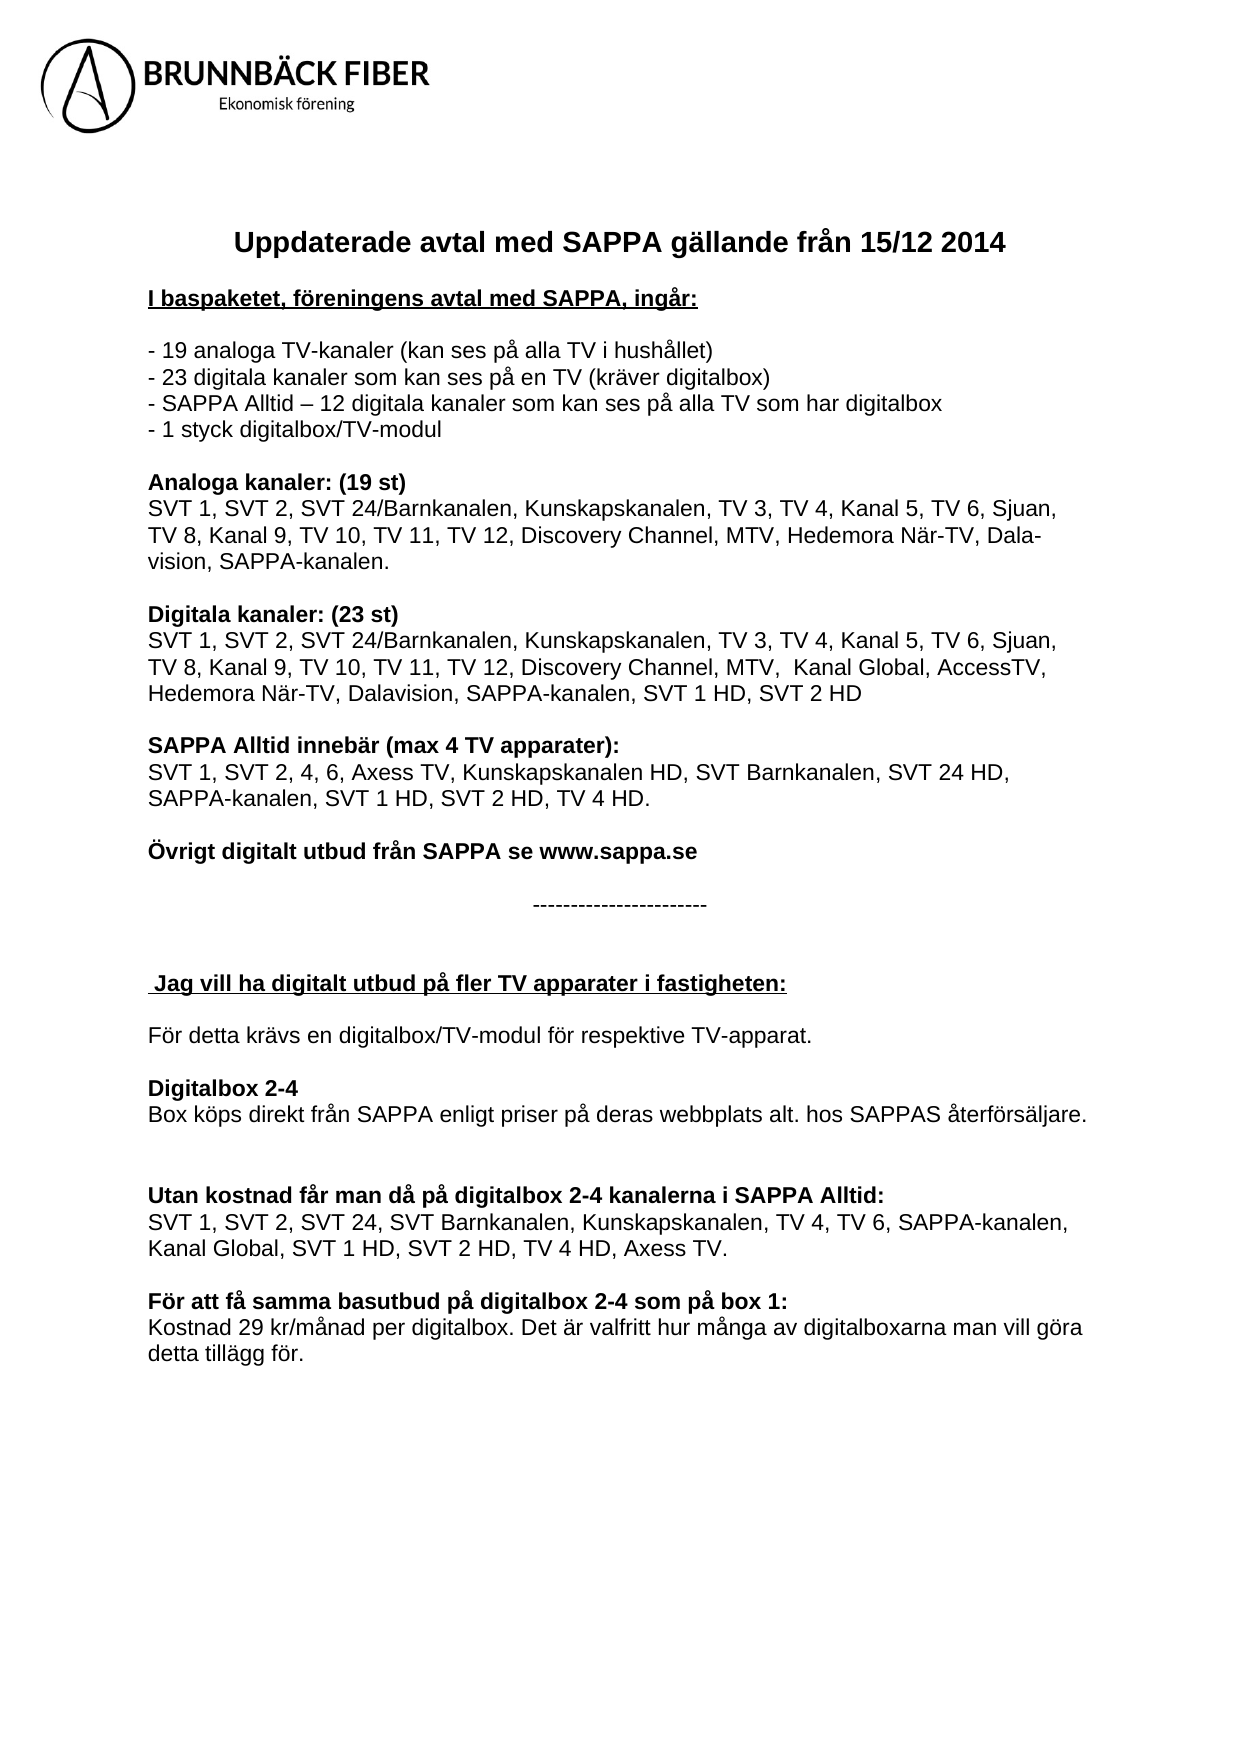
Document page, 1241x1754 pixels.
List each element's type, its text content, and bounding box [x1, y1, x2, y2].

text Jag vill ha digitalt utbud på fler TV apparater i fastigheten: [148, 970, 1092, 996]
text Digitalbox 2-4 [148, 1075, 1092, 1101]
text - 23 digitala kanaler som kan ses på en TV (kräver digitalbox) [148, 363, 1092, 390]
text SAPPA Alltid innebär (max 4 TV apparater): [148, 732, 1092, 759]
picture [28, 31, 438, 148]
text ----------------------- [148, 891, 1092, 917]
text - SAPPA Alltid – 12 digitala kanaler som kan ses på alla TV som har digitalbox [148, 390, 1092, 416]
text SVT 1, SVT 2, SVT 24/Barnkanalen, Kunskapskanalen, TV 3, TV 4, Kanal 5, TV 6, Sjuan, TV 8, Kanal 9, TV 10, TV 11, TV 12, Discovery Channel, MTV, Kanal Global, AccessTV, Hedemora När-TV, Dalavision, SAPPA-kanalen, SVT 1 HD, SVT 2 HD [148, 627, 1092, 706]
text SVT 1, SVT 2, 4, 6, Axess TV, Kunskapskanalen HD, SVT Barnkanalen, SVT 24 HD, SAPPA-kanalen, SVT 1 HD, SVT 2 HD, TV 4 HD. [148, 759, 1092, 812]
text Digitala kanaler: (23 st) [148, 601, 1092, 627]
text SVT 1, SVT 2, SVT 24, SVT Barnkanalen, Kunskapskanalen, TV 4, TV 6, SAPPA-kanalen, [148, 1208, 1092, 1235]
text Kanal Global, SVT 1 HD, SVT 2 HD, TV 4 HD, Axess TV. [148, 1235, 1092, 1261]
text För detta krävs en digitalbox/TV-modul för respektive TV-apparat. [148, 1022, 1092, 1049]
text - 1 styck digitalbox/TV-modul [148, 416, 1092, 443]
text Analoga kanaler: (19 st) [148, 469, 1092, 495]
text För att få samma basutbud på digitalbox 2-4 som på box 1: [148, 1288, 1092, 1314]
text I baspaketet, föreningens avtal med SAPPA, ingår: [148, 284, 1092, 311]
text Övrigt digitalt utbud från SAPPA se www.sappa.se [148, 838, 1092, 864]
text SVT 1, SVT 2, SVT 24/Barnkanalen, Kunskapskanalen, TV 3, TV 4, Kanal 5, TV 6, Sjuan, TV 8, Kanal 9, TV 10, TV 11, TV 12, Discovery Channel, MTV, Hedemora När-TV, Dala-vision, SAPPA-kanalen. [148, 495, 1092, 574]
text Utan kostnad får man då på digitalbox 2-4 kanalerna i SAPPA Alltid: [148, 1182, 1092, 1208]
text Box köps direkt från SAPPA enligt priser på deras webbplats alt. hos SAPPAS återförsäljare. [148, 1101, 1092, 1128]
text - 19 analoga TV-kanaler (kan ses på alla TV i hushållet) [148, 337, 1092, 363]
text Uppdaterade avtal med SAPPA gällande från 15/12 2014 [148, 224, 1092, 258]
text Kostnad 29 kr/månad per digitalbox. Det är valfritt hur många av digitalboxarna man vill göra detta tillägg för. [148, 1314, 1092, 1367]
